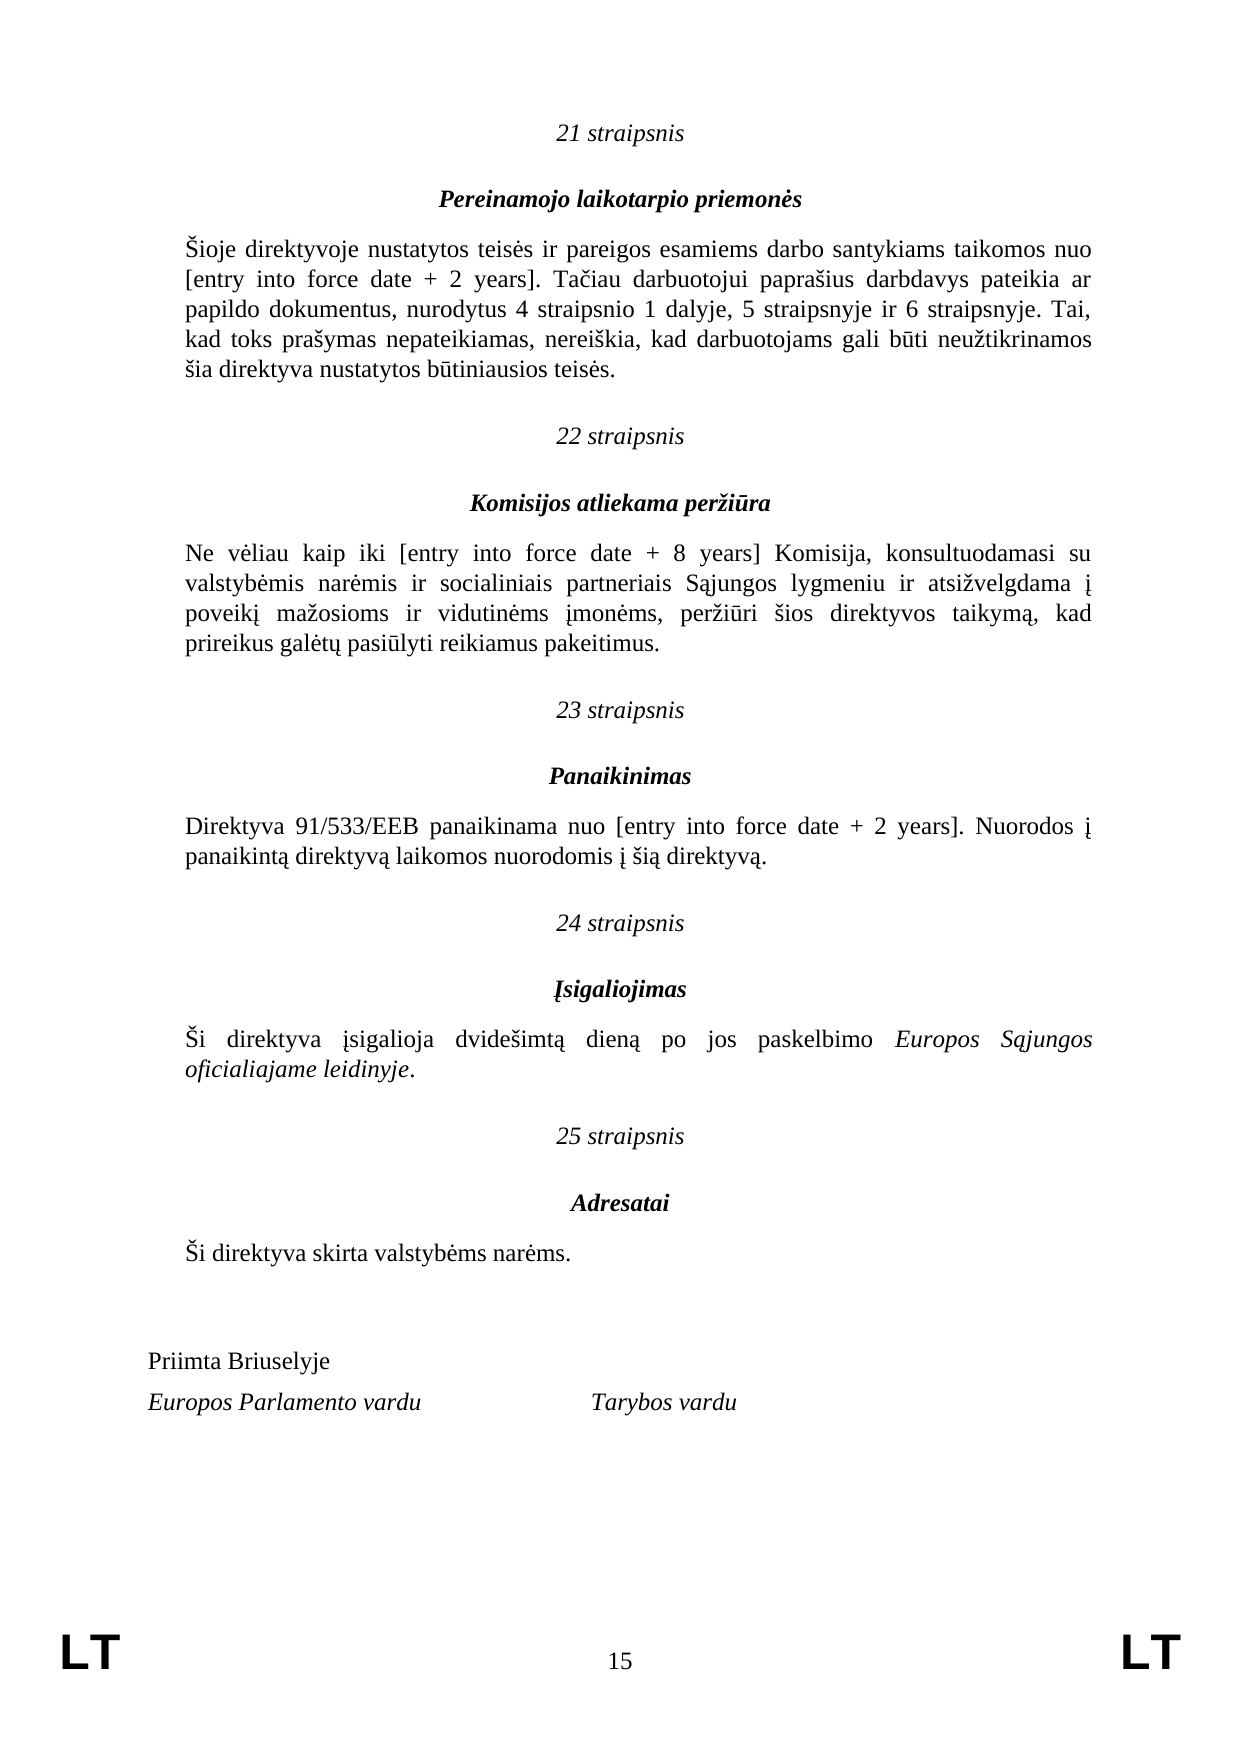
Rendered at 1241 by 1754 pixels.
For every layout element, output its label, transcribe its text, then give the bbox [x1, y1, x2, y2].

text Ši direktyva įsigalioja dvidešimtą dieną po jos paskelbimo Europos Sąjungos oficialiajame leidinyje. [185, 1024, 1093, 1084]
text Direktyva 91/533/EEB panaikinama nuo [entry into force date + 2 years]. Nuorodos į panaikintą direktyvą laikomos nuorodomis į šią direktyvą. [185, 811, 1093, 871]
text Panaikinimas [148, 761, 1093, 790]
text 23 straipsnis [148, 695, 1093, 723]
text 21 straipsnis [148, 118, 1093, 147]
text 24 straipsnis [148, 908, 1093, 937]
text Šioje direktyvoje nustatytos teisės ir pareigos esamiems darbo santykiams taikomos nuo [entry into force date + 2 years]. Tačiau darbuotojui paprašius darbdavys pateikia ar papildo dokumentus, nurodytus 4 straipsnio 1 dalyje, 5 straipsnyje ir 6 straipsnyje. Tai, kad toks prašymas nepateikiamas, nereiškia, kad darbuotojams gali būti neužtikrinamos šia direktyva nustatytos būtiniausios teisės. [185, 234, 1093, 384]
text Ši direktyva skirta valstybėms narėms. [185, 1237, 1093, 1267]
text Pereinamojo laikotarpio priemonės [148, 184, 1093, 213]
text Įsigaliojimas [148, 974, 1093, 1003]
text Komisijos atliekama peržiūra [148, 488, 1093, 516]
text Adresatai [148, 1188, 1093, 1216]
text 25 straipsnis [148, 1121, 1093, 1150]
text Europos Parlamento vardu Tarybos vardu [148, 1387, 1093, 1416]
text 22 straipsnis [148, 421, 1093, 450]
text Ne vėliau kaip iki [entry into force date + 8 years] Komisija, konsultuodamasi su valstybėmis narėmis ir socialiniais partneriais Sąjungos lygmeniu ir atsižvelgdama į poveikį mažosioms ir vidutinėms įmonėms, peržiūri šios direktyvos taikymą, kad prireikus galėtų pasiūlyti reikiamus pakeitimus. [185, 537, 1093, 657]
text Priimta Briuselyje [148, 1346, 1093, 1375]
